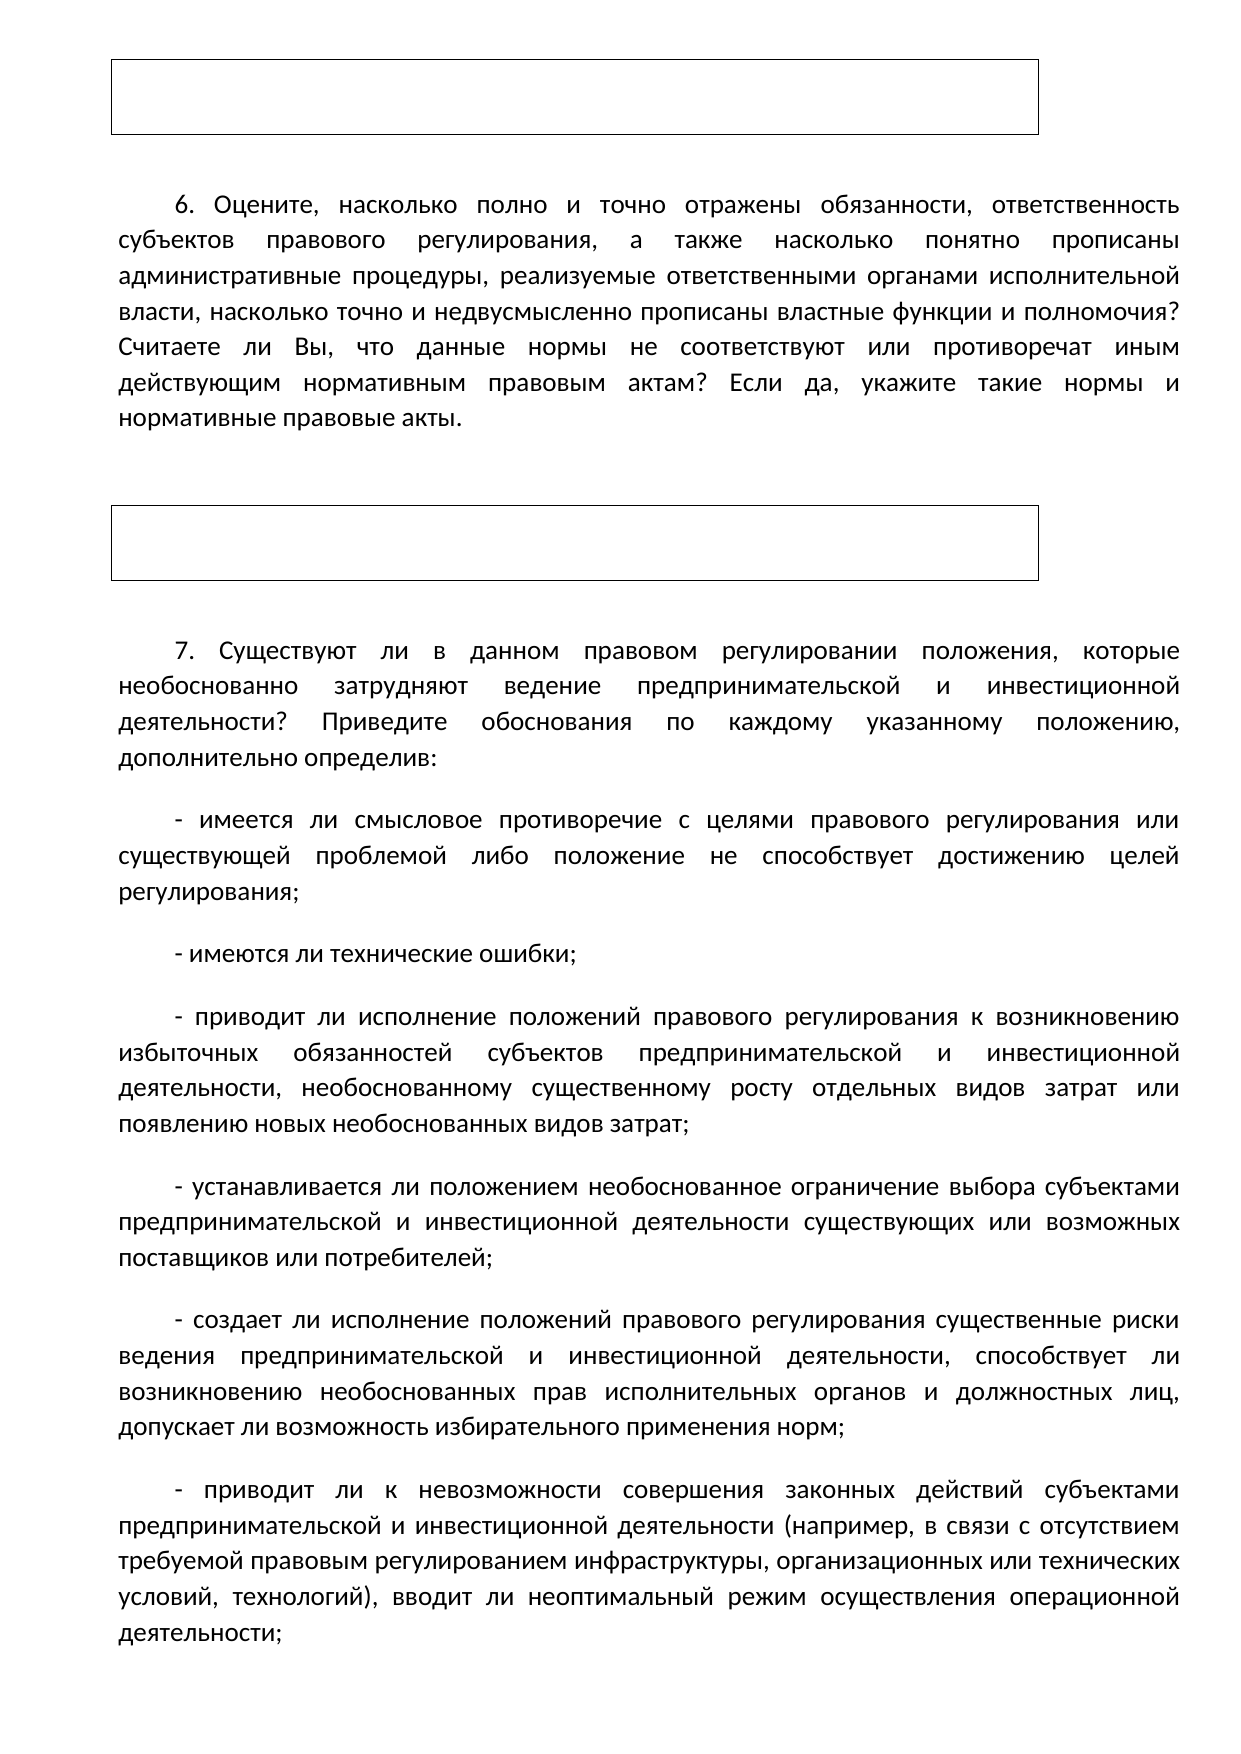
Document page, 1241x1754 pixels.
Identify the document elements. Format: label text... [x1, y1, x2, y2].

text 7. Существуют ли в данном правовом регулировании положения, которые необоснованно затрудняют ведение предпринимательской и инвестиционной деятельности? Приведите обоснования по каждому указанному положению, дополнительно определив: [118, 633, 1181, 773]
text - создает ли исполнение положений правового регулирования существенные риски ведения предпринимательской и инвестиционной деятельности, способствует ли возникновению необоснованных прав исполнительных органов и должностных лиц, допускает ли возможность избирательного применения норм; [118, 1303, 1181, 1442]
table_header [112, 60, 1038, 133]
table_header [112, 506, 1038, 579]
text - устанавливается ли положением необоснованное ограничение выбора субъектами предпринимательской и инвестиционной деятельности существующих или возможных поставщиков или потребителей; [118, 1169, 1181, 1273]
text - имеются ли технические ошибки; [118, 936, 1181, 969]
text - приводит ли к невозможности совершения законных действий субъектами предпринимательской и инвестиционной деятельности (например, в связи с отсутствием требуемой правовым регулированием инфраструктуры, организационных или технических условий, технологий), вводит ли неоптимальный режим осуществления операционной деятельности; [118, 1472, 1181, 1648]
text 6. Оцените, насколько полно и точно отражены обязанности, ответственность субъектов правового регулирования, а также насколько понятно прописаны административные процедуры, реализуемые ответственными органами исполнительной власти, насколько точно и недвусмысленно прописаны властные функции и полномочия? Считаете ли Вы, что данные нормы не соответствуют или противоречат иным действующим нормативным правовым актам? Если да, укажите такие нормы и нормативные правовые акты. [118, 187, 1181, 433]
text - приводит ли исполнение положений правового регулирования к возникновению избыточных обязанностей субъектов предпринимательской и инвестиционной деятельности, необоснованному существенному росту отдельных видов затрат или появлению новых необоснованных видов затрат; [118, 999, 1181, 1139]
text - имеется ли смысловое противоречие с целями правового регулирования или существующей проблемой либо положение не способствует достижению целей регулирования; [118, 802, 1181, 907]
